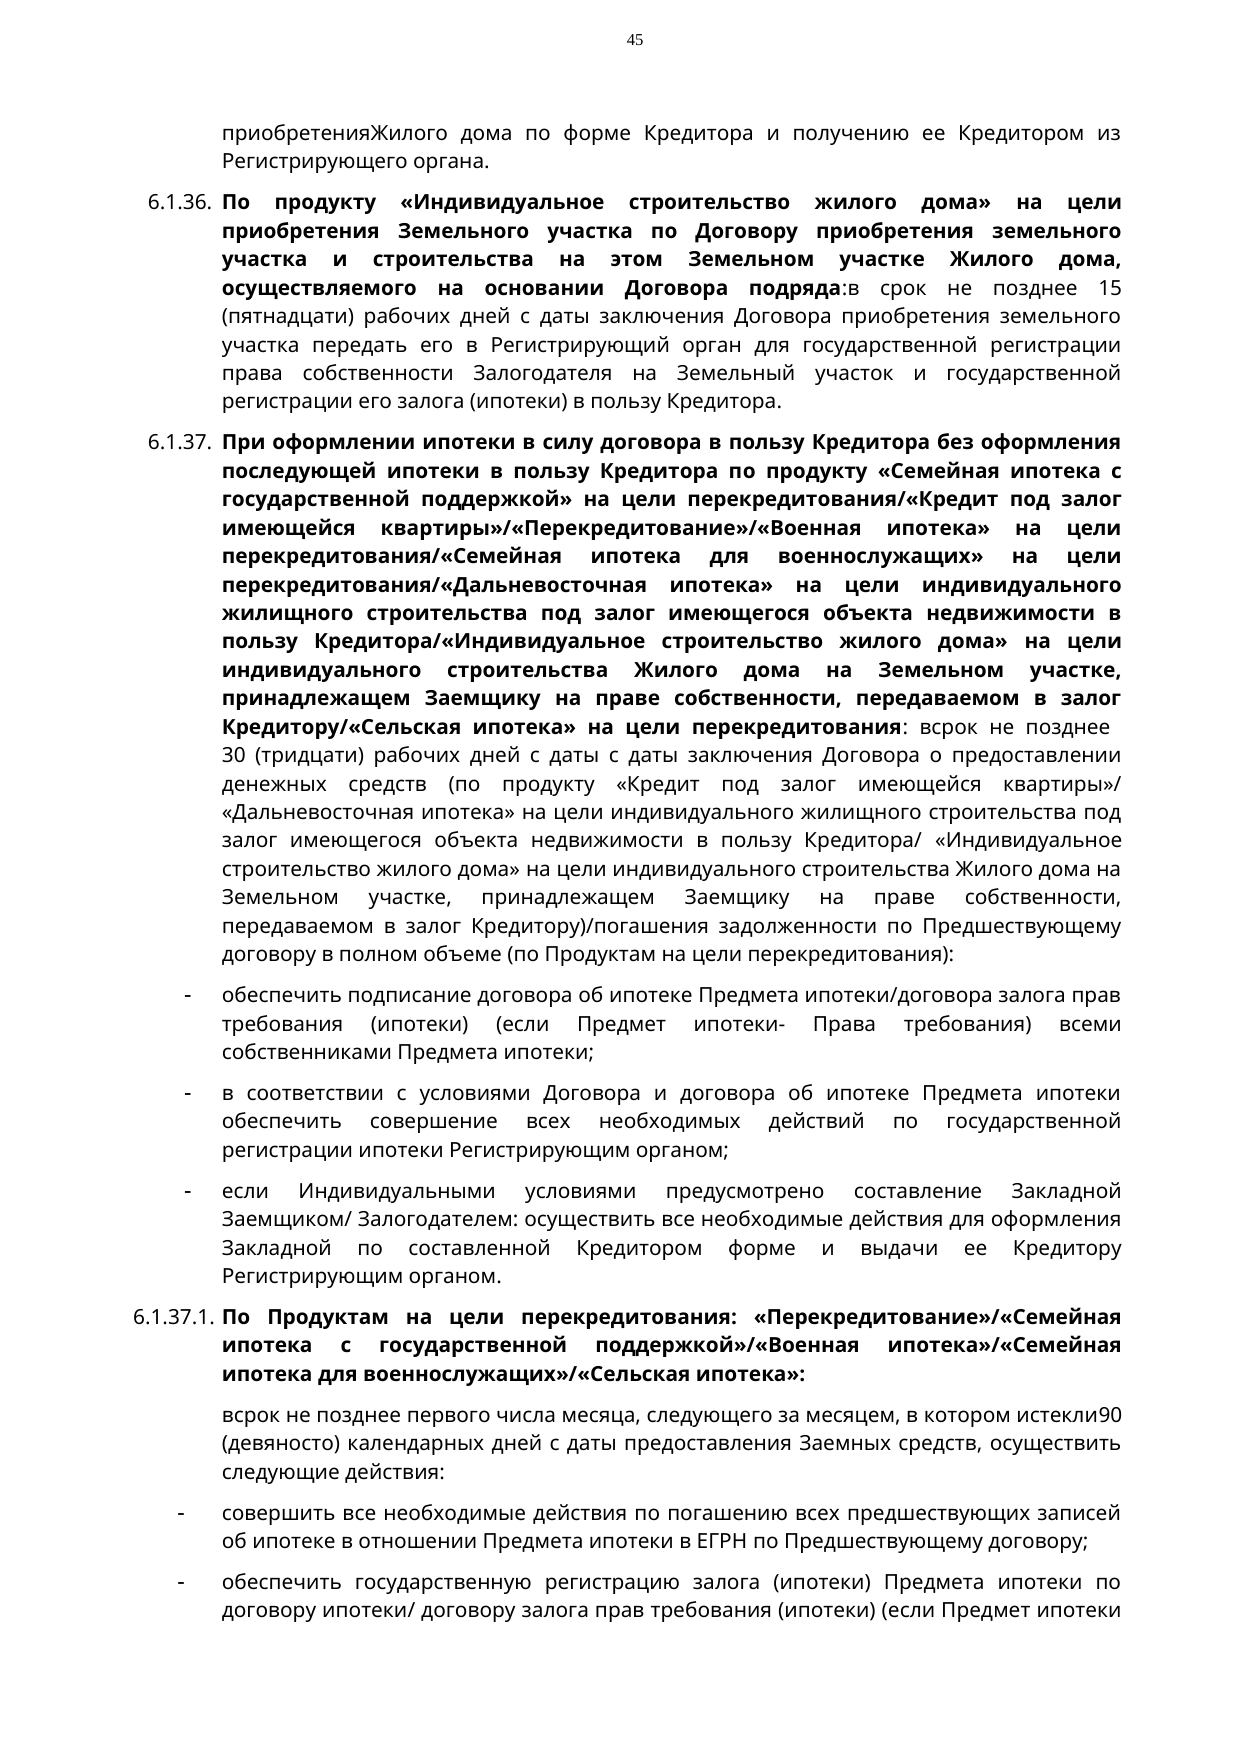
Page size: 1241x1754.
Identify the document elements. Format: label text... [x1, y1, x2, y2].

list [177, 1567, 1122, 1624]
text всрок не позднее первого числа месяца, следующего за месяцем, в котором истекли90 (девяносто) календарных дней с даты предоставления Заемных средств, осуществить следующие действия: [222, 1400, 1122, 1485]
list При оформлении ипотеки в силу договора в пользу Кредитора без оформления последующей ипотеки в пользу Кредитора по продукту «Семейная ипотека с государственной поддержкой» на цели перекредитования/«Кредит под залог имеющейся квартиры»/«Перекредитование»/«Военная ипотека» на цели перекредитования/«Семейная ипотека для военнослужащих» на цели перекредитования/«Дальневосточная ипотека» на цели индивидуального жилищного строительства под залог имеющегося объекта недвижимости в пользу Кредитора/«Индивидуальное строительство жилого дома» на цели индивидуального строительства Жилого дома на Земельном участке, принадлежащем Заемщику на праве собственности, передаваемом в залог Кредитору/«Сельская ипотека» на цели перекредитования: всрок не позднее 30 (тридцати) рабочих дней с даты с даты заключения Договора о предоставлении денежных средств (по продукту «Кредит под залог имеющейся квартиры»/ «Дальневосточная ипотека» на цели индивидуального жилищного строительства под залог имеющегося объекта недвижимости в пользу Кредитора/ «Индивидуальное строительство жилого дома» на цели индивидуального строительства Жилого дома на Земельном участке, принадлежащем Заемщику на праве собственности, передаваемом в залог Кредитору)/погашения задолженности по Предшествующему договору в полном объеме (по Продуктам на цели перекредитования): [148, 427, 1122, 968]
list По Продуктам на цели перекредитования: «Перекредитование»/«Семейная ипотека с государственной поддержкой»/«Военная ипотека»/«Семейная ипотека для военнослужащих»/«Сельская ипотека»: [133, 1302, 1122, 1387]
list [222, 118, 1122, 175]
list если Индивидуальными условиями предусмотрено составление Закладной Заемщиком/ Залогодателем: осуществить все необходимые действия для оформления Закладной по составленной Кредитором форме и выдачи ее Кредитору Регистрирующим органом. [184, 1176, 1122, 1290]
list По продукту «Индивидуальное строительство жилого дома» на цели приобретения Земельного участка по Договору приобретения земельного участка и строительства на этом Земельном участке Жилого дома, осуществляемого на основании Договора подряда:в срок не позднее 15 (пятнадцати) рабочих дней с даты заключения Договора приобретения земельного участка передать его в Регистрирующий орган для государственной регистрации права собственности Залогодателя на Земельный участок и государственной регистрации его залога (ипотеки) в пользу Кредитора. [148, 187, 1122, 415]
list совершить все необходимые действия по погашению всех предшествующих записей об ипотеке в отношении Предмета ипотеки в ЕГРН по Предшествующему договору; [177, 1498, 1122, 1555]
list обеспечить подписание договора об ипотеке Предмета ипотеки/договора залога прав требования (ипотеки) (если Предмет ипотеки- Права требования) всеми собственниками Предмета ипотеки; [184, 980, 1122, 1066]
list в соответствии с условиями Договора и договора об ипотеке Предмета ипотеки обеспечить совершение всех необходимых действий по государственной регистрации ипотеки Регистрирующим органом; [184, 1078, 1122, 1163]
